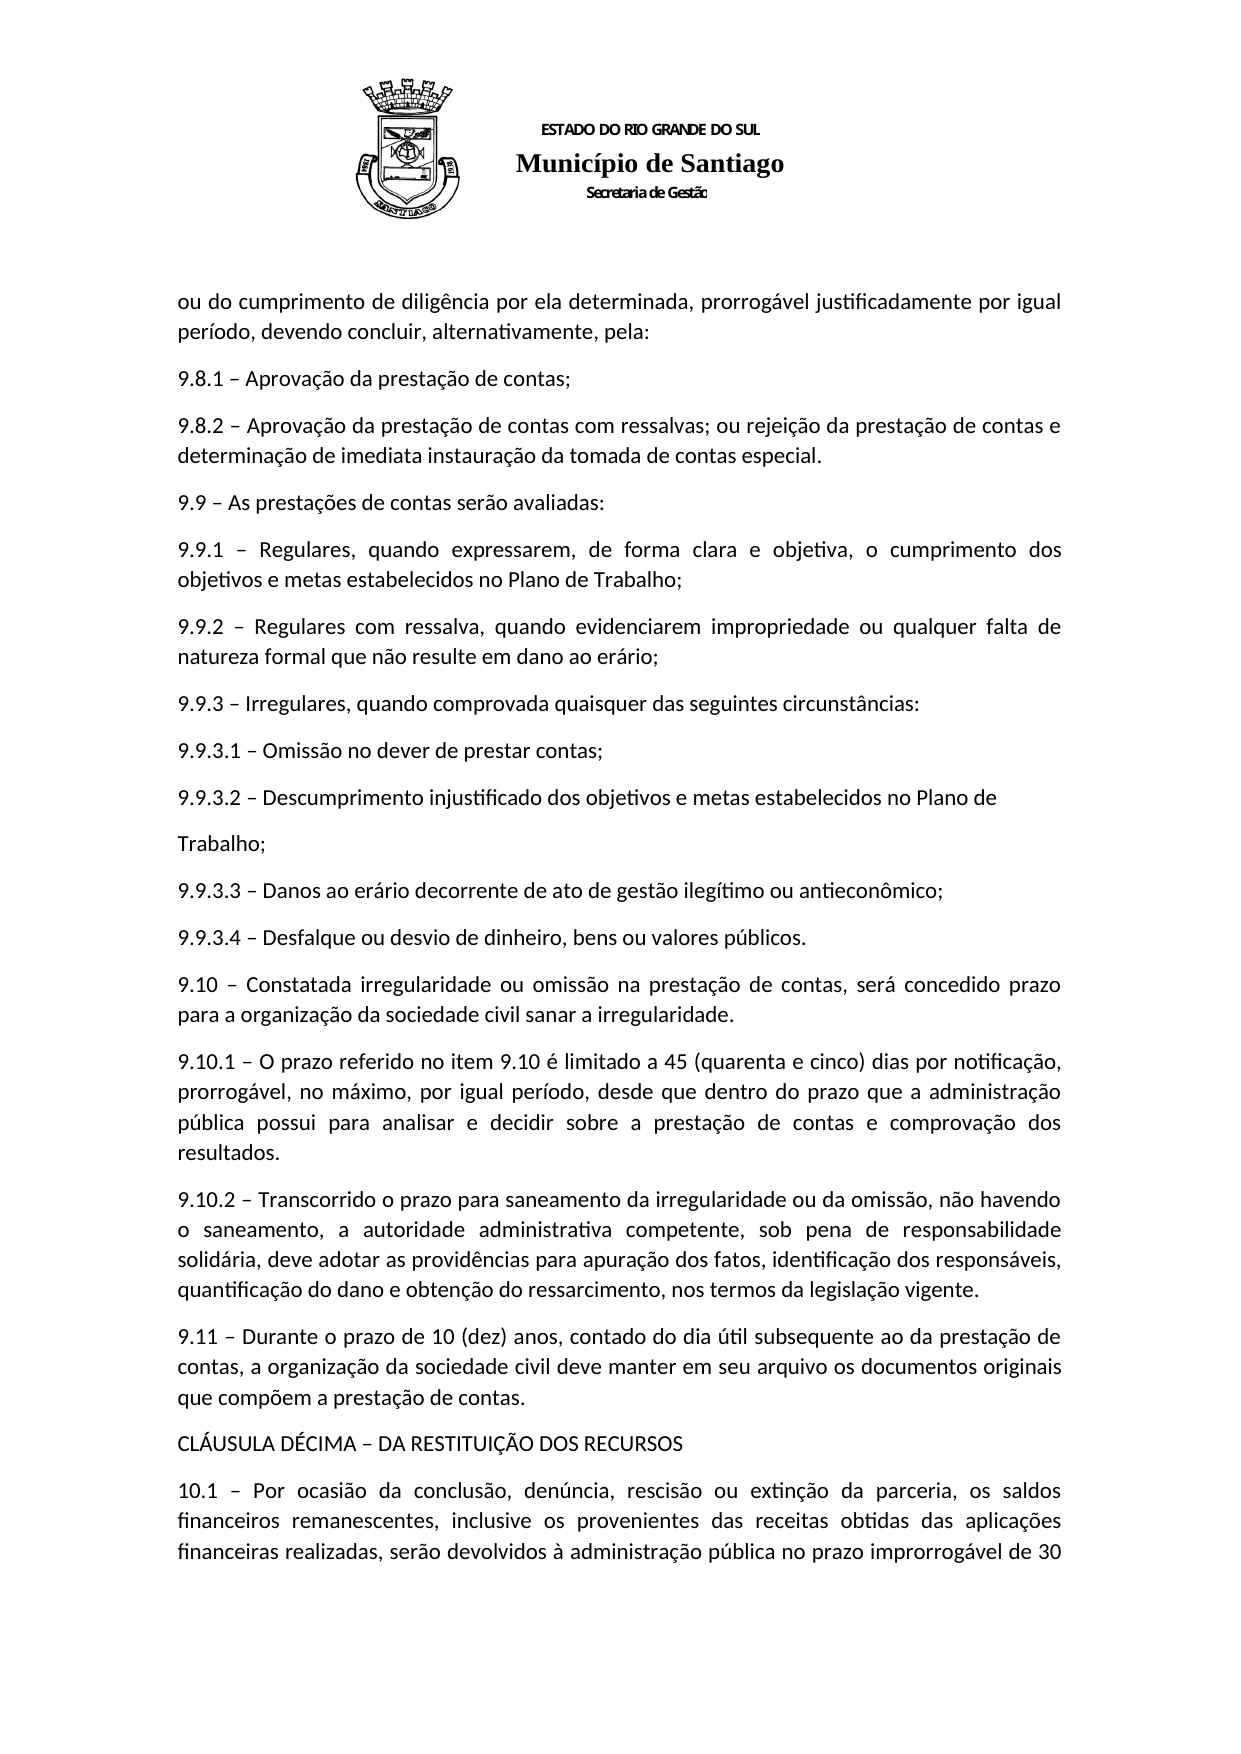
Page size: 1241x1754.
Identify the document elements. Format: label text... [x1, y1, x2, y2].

text Trabalho; [177, 829, 1063, 857]
text 9.8.2 – Aprovação da prestação de contas com ressalvas; ou rejeição da prestação de contas e determinação de imediata instauração da tomada de contas especial. [177, 411, 1063, 469]
text 9.9.2 – Regulares com ressalva, quando evidenciarem impropriedade ou qualquer falta de natureza formal que não resulte em dano ao erário; [177, 612, 1063, 670]
text CLÁUSULA DÉCIMA – DA RESTITUIÇÃO DOS RECURSOS [177, 1429, 1063, 1457]
text 9.9.3.1 – Omissão no dever de prestar contas; [177, 736, 1063, 764]
text 9.9.3.2 – Descumprimento injustificado dos objetivos e metas estabelecidos no Plano de [177, 783, 1063, 811]
text 9.10 – Constatada irregularidade ou omissão na prestação de contas, será concedido prazo para a organização da sociedade civil sanar a irregularidade. [177, 970, 1063, 1028]
text 9.9.3 – Irregulares, quando comprovada quaisquer das seguintes circunstâncias: [177, 689, 1063, 717]
text 9.9 – As prestações de contas serão avaliadas: [177, 488, 1063, 516]
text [177, 287, 1063, 345]
text 9.9.1 – Regulares, quando expressarem, de forma clara e objetiva, o cumprimento dos objetivos e metas estabelecidos no Plano de Trabalho; [177, 535, 1063, 593]
text 9.9.3.3 – Danos ao erário decorrente de ato de gestão ilegítimo ou antieconômico; [177, 876, 1063, 904]
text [177, 1476, 1063, 1565]
text 9.8.1 – Aprovação da prestação de contas; [177, 364, 1063, 392]
text 9.10.2 – Transcorrido o prazo para saneamento da irregularidade ou da omissão, não havendo o saneamento, a autoridade administrativa competente, sob pena de responsabilidade solidária, deve adotar as providências para apuração dos fatos, identificação dos responsáveis, quantificação do dano e obtenção do ressarcimento, nos termos da legislação vigente. [177, 1185, 1063, 1303]
text 9.11 – Durante o prazo de 10 (dez) anos, contado do dia útil subsequente ao da prestação de contas, a organização da sociedade civil deve manter em seu arquivo os documentos originais que compõem a prestação de contas. [177, 1322, 1063, 1411]
text 9.9.3.4 – Desfalque ou desvio de dinheiro, bens ou valores públicos. [177, 923, 1063, 951]
text 9.10.1 – O prazo referido no item 9.10 é limitado a 45 (quarenta e cinco) dias por notificação, prorrogável, no máximo, por igual período, desde que dentro do prazo que a administração pública possui para analisar e decidir sobre a prestação de contas e comprovação dos resultados. [177, 1047, 1063, 1166]
